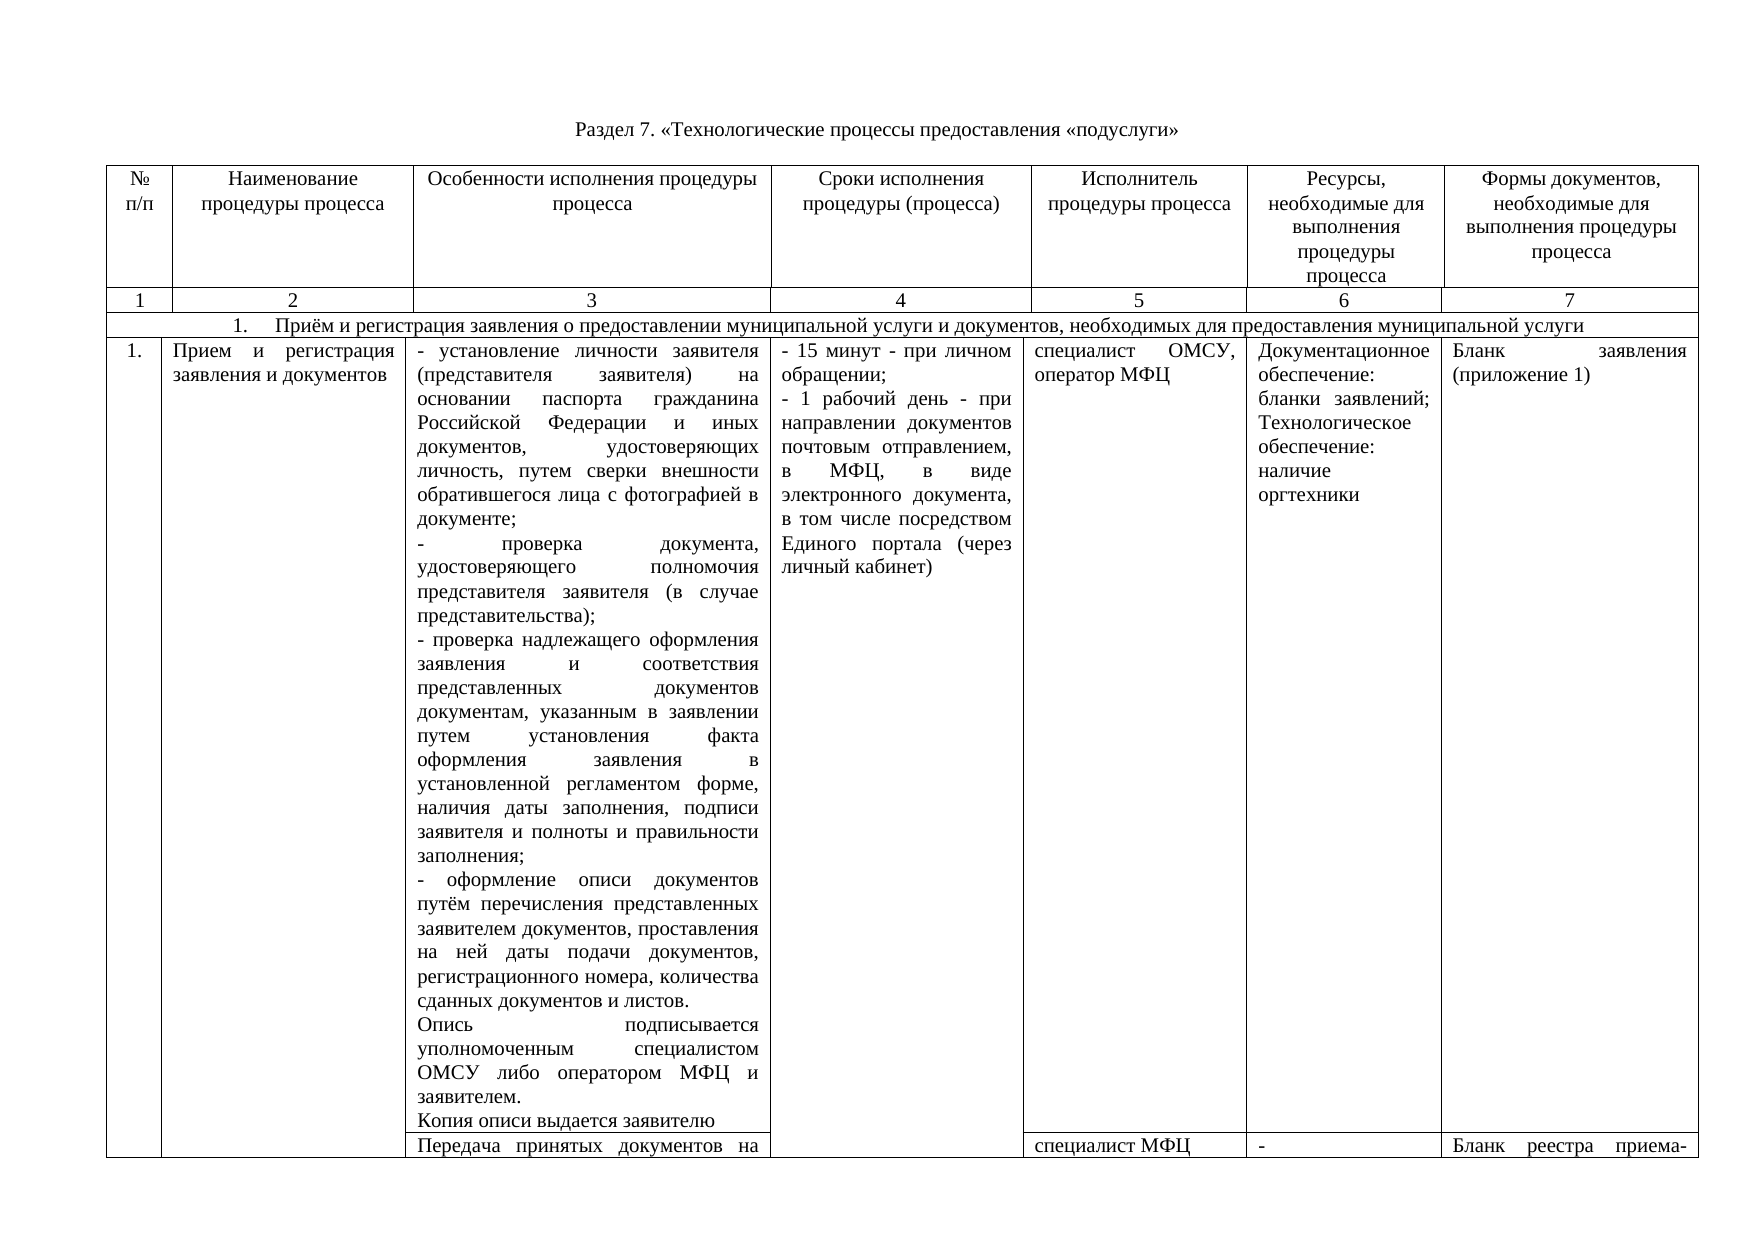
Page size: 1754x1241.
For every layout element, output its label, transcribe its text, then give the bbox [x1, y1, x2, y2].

table_cell 6 [1247, 288, 1441, 312]
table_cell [406, 1133, 770, 1157]
table_cell Прием и регистрация заявления и документов [162, 338, 405, 1157]
table_cell - 15 минут - при личном обращении; - 1 рабочий день - при направлении документов почтовым отправлением, в МФЦ, в виде электронного документа, в том числе посредством Единого портала (через личный кабинет) [771, 338, 1023, 1157]
text Раздел 7. «Технологические процессы предоставления «подуслуги» [118, 117, 1636, 141]
table_cell специалист ОМСУ, оператор МФЦ [1024, 338, 1246, 1132]
table_cell 1 [107, 288, 172, 312]
table_cell 7 [1442, 288, 1698, 312]
table_header Сроки исполнения процедуры (процесса) [772, 166, 1031, 287]
table_header Исполнитель процедуры процесса [1032, 166, 1247, 287]
table_header Наименование процедуры процесса [173, 166, 413, 287]
table_cell 5 [1032, 288, 1246, 312]
table_cell Документационное обеспечение: бланки заявлений; Технологическое обеспечение: наличие оргтехники [1247, 338, 1441, 1132]
table_cell - [1247, 1133, 1441, 1157]
table_cell 3 [414, 288, 770, 312]
table_cell - установление личности заявителя (представителя заявителя) на основании паспорта гражданина Российской Федерации и иных документов, удостоверяющих личность, путем сверки внешности обратившегося лица с фотографией в документе; - проверка документа, удостоверяющего полномочия представителя заявителя (в случае представительства); - проверка надлежащего оформления заявления и соответствия представленных документов документам, указанным в заявлении путем установления факта оформления заявления в установленной регламентом форме, наличия даты заполнения, подписи заявителя и полноты и правильности заполнения; - оформление описи документов путём перечисления представленных заявителем документов, проставления на ней даты подачи документов, регистрационного номера, количества сданных документов и листов. Опись подписывается уполномоченным специалистом ОМСУ либо оператором МФЦ и заявителем. Копия описи выдается заявителю [406, 338, 770, 1132]
table_header № п/п [107, 166, 172, 287]
table_cell Бланк заявления (приложение 1) [1442, 338, 1698, 1132]
table_cell специалист МФЦ [1024, 1133, 1246, 1157]
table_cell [1442, 1133, 1698, 1157]
table_header Особенности исполнения процедуры процесса [414, 166, 771, 287]
table_cell 4 [771, 288, 1031, 312]
table_header Формы документов, необходимые для выполнения процедуры процесса [1445, 166, 1698, 287]
table_cell 1. [107, 338, 161, 1157]
table_header Ресурсы, необходимые для выполнения процедуры процесса [1248, 166, 1444, 287]
table_cell 2 [173, 288, 413, 312]
table_cell Приём и регистрация заявления о предоставлении муниципальной услуги и документов, необходимых для предоставления муниципальной услуги [107, 313, 1698, 337]
